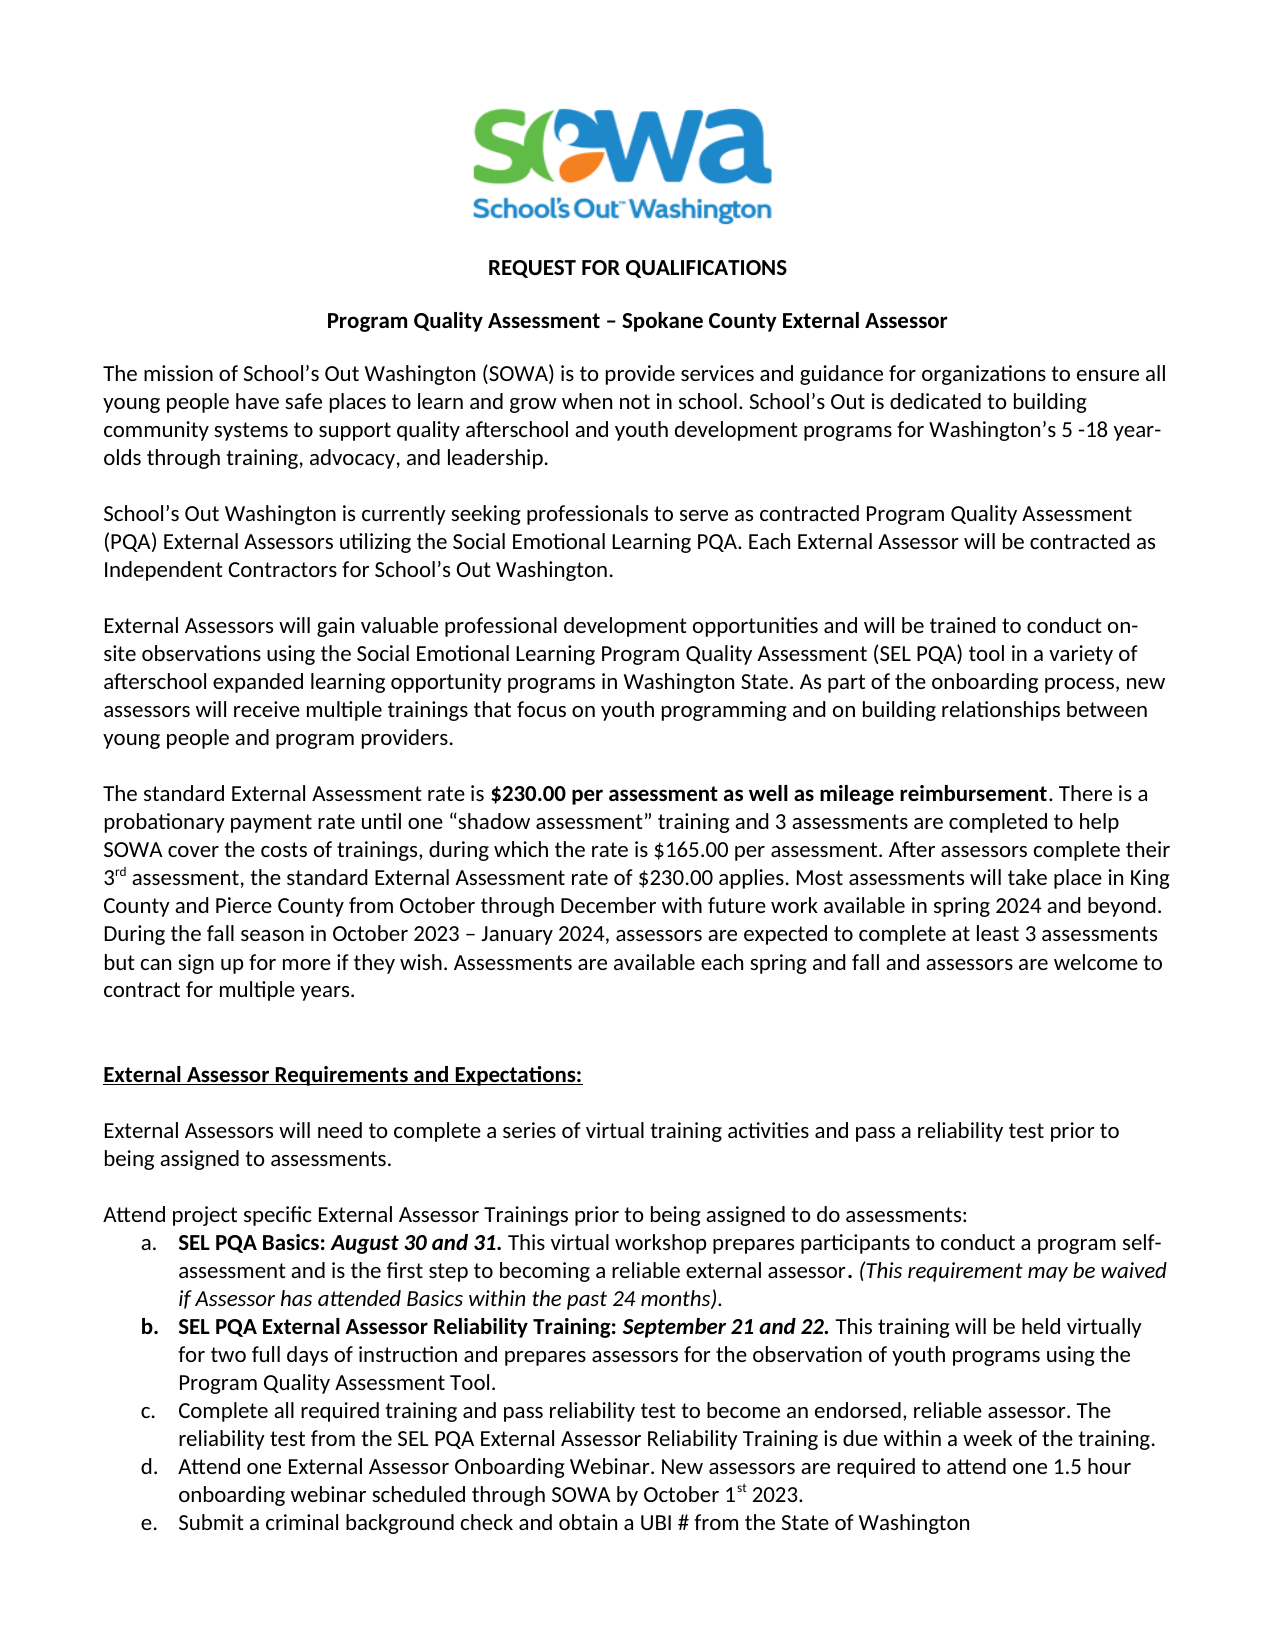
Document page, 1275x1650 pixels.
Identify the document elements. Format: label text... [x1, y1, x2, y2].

text External Assessors will need to complete a series of virtual training activities and pass a reliability test prior to being assigned to assessments. [103, 1116, 1172, 1172]
picture [470, 103, 777, 229]
text External Assessor Requirements and Expectations: [103, 1060, 1172, 1088]
list Attend one External Assessor Onboarding Webinar. New assessors are required to attend one 1.5 hour onboarding webinar scheduled through SOWA by October 1st 2023. [141, 1452, 1172, 1508]
text REQUEST FOR QUALIFICATIONS [103, 253, 1172, 281]
text Program Quality Assessment – Spokane County External Assessor [103, 306, 1172, 334]
list Complete all required training and pass reliability test to become an endorsed, reliable assessor. The reliability test from the SEL PQA External Assessor Reliability Training is due within a week of the training. [141, 1396, 1172, 1452]
text School’s Out Washington is currently seeking professionals to serve as contracted Program Quality Assessment (PQA) External Assessors utilizing the Social Emotional Learning PQA. Each External Assessor will be contracted as Independent Contractors for School’s Out Washington. [103, 499, 1172, 583]
list Submit a criminal background check and obtain a UBI # from the State of Washington [141, 1508, 1172, 1536]
text Attend project specific External Assessor Trainings prior to being assigned to do assessments: [103, 1200, 1172, 1228]
list SEL PQA External Assessor Reliability Training: September 21 and 22. This training will be held virtually for two full days of instruction and prepares assessors for the observation of youth programs using the Program Quality Assessment Tool. [141, 1312, 1172, 1396]
text External Assessors will gain valuable professional development opportunities and will be trained to conduct on-site observations using the Social Emotional Learning Program Quality Assessment (SEL PQA) tool in a variety of afterschool expanded learning opportunity programs in Washington State. As part of the onboarding process, new assessors will receive multiple trainings that focus on youth programming and on building relationships between young people and program providers. [103, 611, 1172, 751]
text The mission of School’s Out Washington (SOWA) is to provide services and guidance for organizations to ensure all young people have safe places to learn and grow when not in school. School’s Out is dedicated to building community systems to support quality afterschool and youth development programs for Washington’s 5 -18 year-olds through training, advocacy, and leadership. [103, 359, 1172, 471]
list SEL PQA Basics: August 30 and 31. This virtual workshop prepares participants to conduct a program self-assessment and is the first step to becoming a reliable external assessor. (This requirement may be waived if Assessor has attended Basics within the past 24 months). [141, 1228, 1172, 1312]
text The standard External Assessment rate is $230.00 per assessment as well as mileage reimbursement. There is a probationary payment rate until one “shadow assessment” training and 3 assessments are completed to help SOWA cover the costs of trainings, during which the rate is $165.00 per assessment. After assessors complete their 3rd assessment, the standard External Assessment rate of $230.00 applies. Most assessments will take place in King County and Pierce County from October through December with future work available in spring 2024 and beyond. During the fall season in October 2023 – January 2024, assessors are expected to complete at least 3 assessments but can sign up for more if they wish. Assessments are available each spring and fall and assessors are welcome to contract for multiple years. [103, 779, 1172, 1004]
